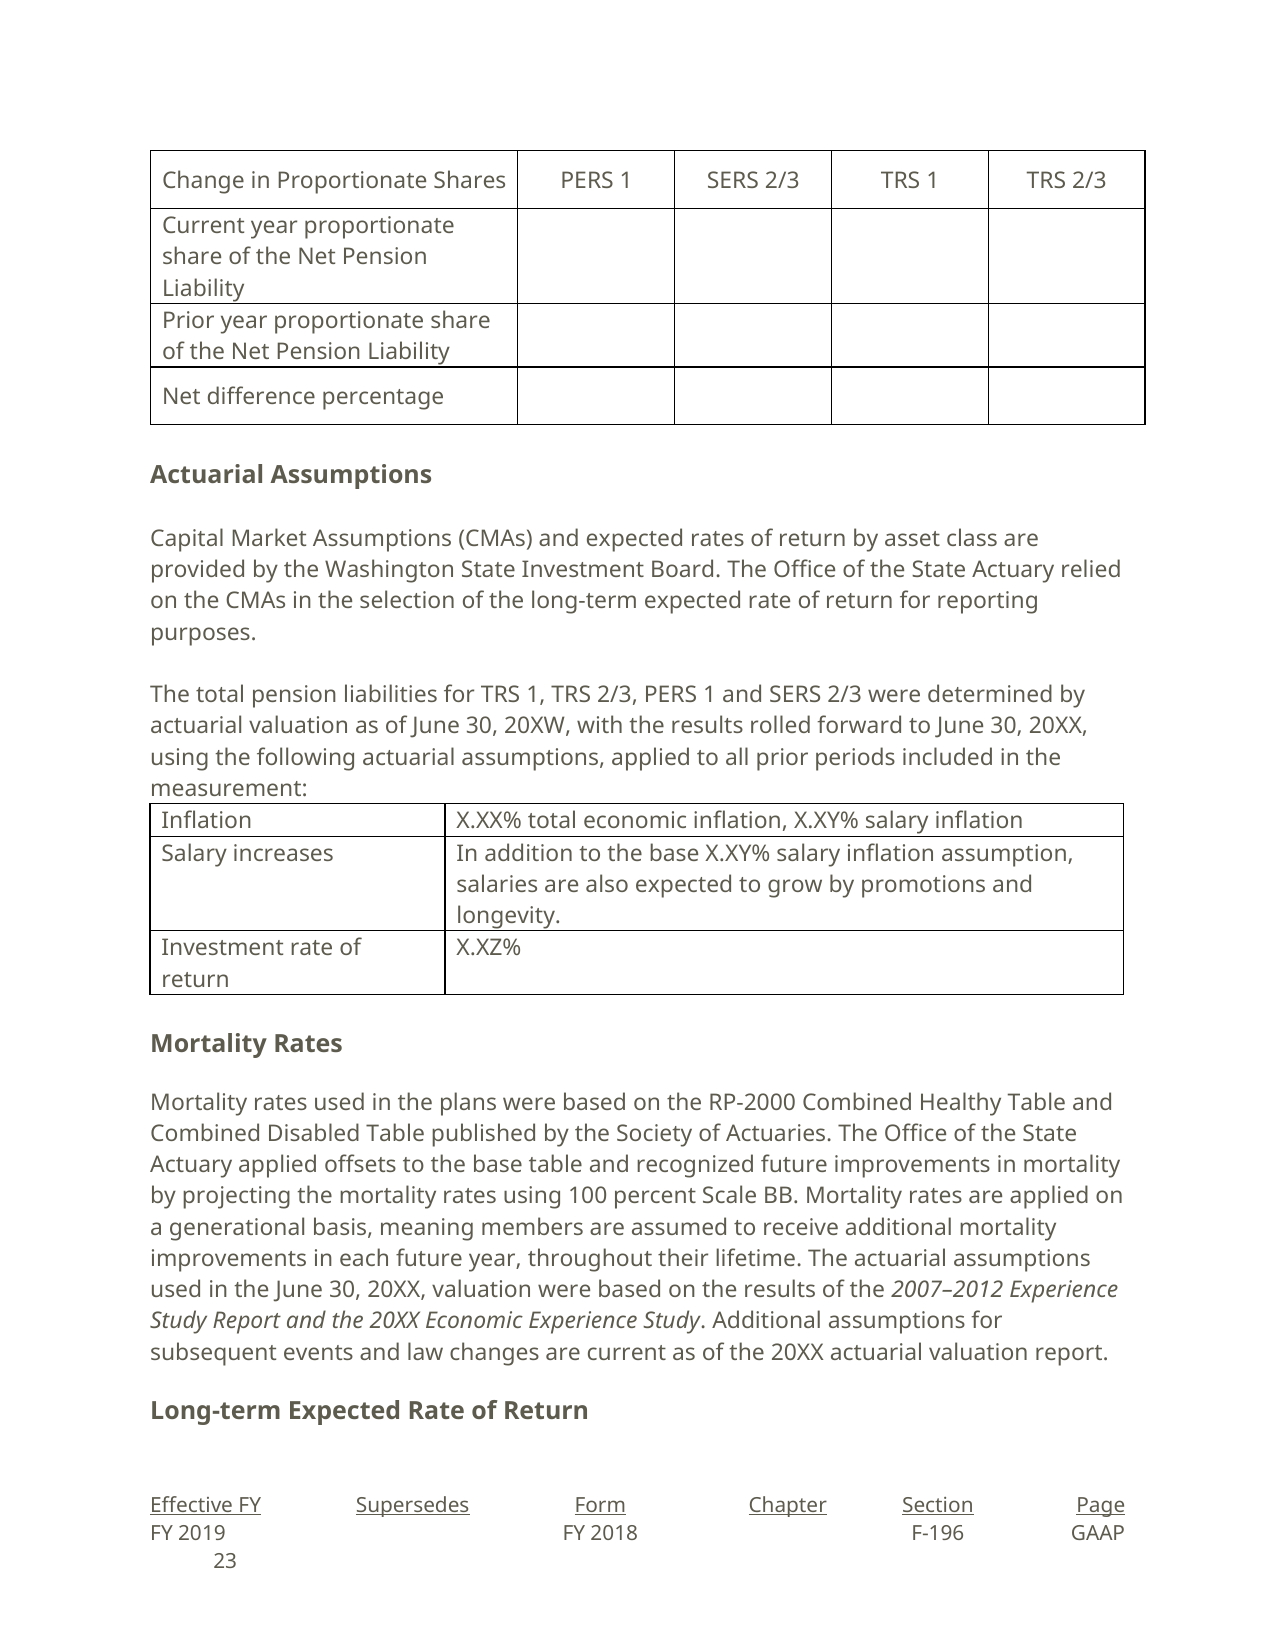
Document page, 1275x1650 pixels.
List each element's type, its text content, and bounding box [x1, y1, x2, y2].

table_cell [675, 209, 831, 303]
table_cell [518, 304, 674, 366]
table_cell In addition to the base X.XY% salary inflation assumption, salaries are also expected to grow by promotions and longevity. [446, 837, 1123, 930]
subtitle Mortality Rates [150, 1026, 1125, 1060]
table_cell [832, 209, 988, 303]
table_header TRS 1 [832, 151, 988, 208]
table_header TRS 2/3 [989, 151, 1144, 208]
table_cell [989, 209, 1144, 303]
text Capital Market Assumptions (CMAs) and expected rates of return by asset class are provided by the Washington State Investment Board. The Office of the State Actuary relied on the CMAs in the selection of the long-term expected rate of return for reporting purposes. [150, 522, 1125, 647]
text Mortality rates used in the plans were based on the RP-2000 Combined Healthy Table and Combined Disabled Table published by the Society of Actuaries. The Office of the State Actuary applied offsets to the base table and recognized future improvements in mortality by projecting the mortality rates using 100 percent Scale BB. Mortality rates are applied on a generational basis, meaning members are assumed to receive additional mortality improvements in each future year, throughout their lifetime. The actuarial assumptions used in the June 30, 20XX, valuation were based on the results of the 2007–2012 Experience Study Report and the 20XX Economic Experience Study. Additional assumptions for subsequent events and law changes are current as of the 20XX actuarial valuation report. [150, 1086, 1125, 1367]
table_header PERS 1 [518, 151, 674, 208]
table_cell [518, 209, 674, 303]
table_header Inflation [151, 804, 444, 836]
table_cell Investment rate of return [151, 931, 444, 994]
table_cell [832, 368, 988, 424]
text The total pension liabilities for TRS 1, TRS 2/3, PERS 1 and SERS 2/3 were determined by actuarial valuation as of June 30, 20XW, with the results rolled forward to June 30, 20XX, using the following actuarial assumptions, applied to all prior periods included in the measurement: [150, 678, 1125, 803]
table_cell [832, 304, 988, 366]
table_cell [518, 368, 674, 424]
table_cell X.XZ% [446, 931, 1123, 994]
table_cell [989, 368, 1144, 424]
table_cell Prior year proportionate share of the Net Pension Liability [151, 304, 517, 366]
table_cell Salary increases [151, 837, 444, 930]
table_header X.XX% total economic inflation, X.XY% salary inflation [446, 804, 1123, 836]
table_cell Net difference percentage [151, 368, 517, 424]
subtitle Long-term Expected Rate of Return [150, 1392, 1125, 1427]
table_header SERS 2/3 [675, 151, 831, 208]
table_cell [675, 304, 831, 366]
subtitle Actuarial Assumptions [150, 457, 1125, 491]
table_cell Current year proportionate share of the Net Pension Liability [151, 209, 517, 303]
table_header Change in Proportionate Shares [151, 151, 517, 208]
table_cell [989, 304, 1144, 366]
table_cell [675, 368, 831, 424]
